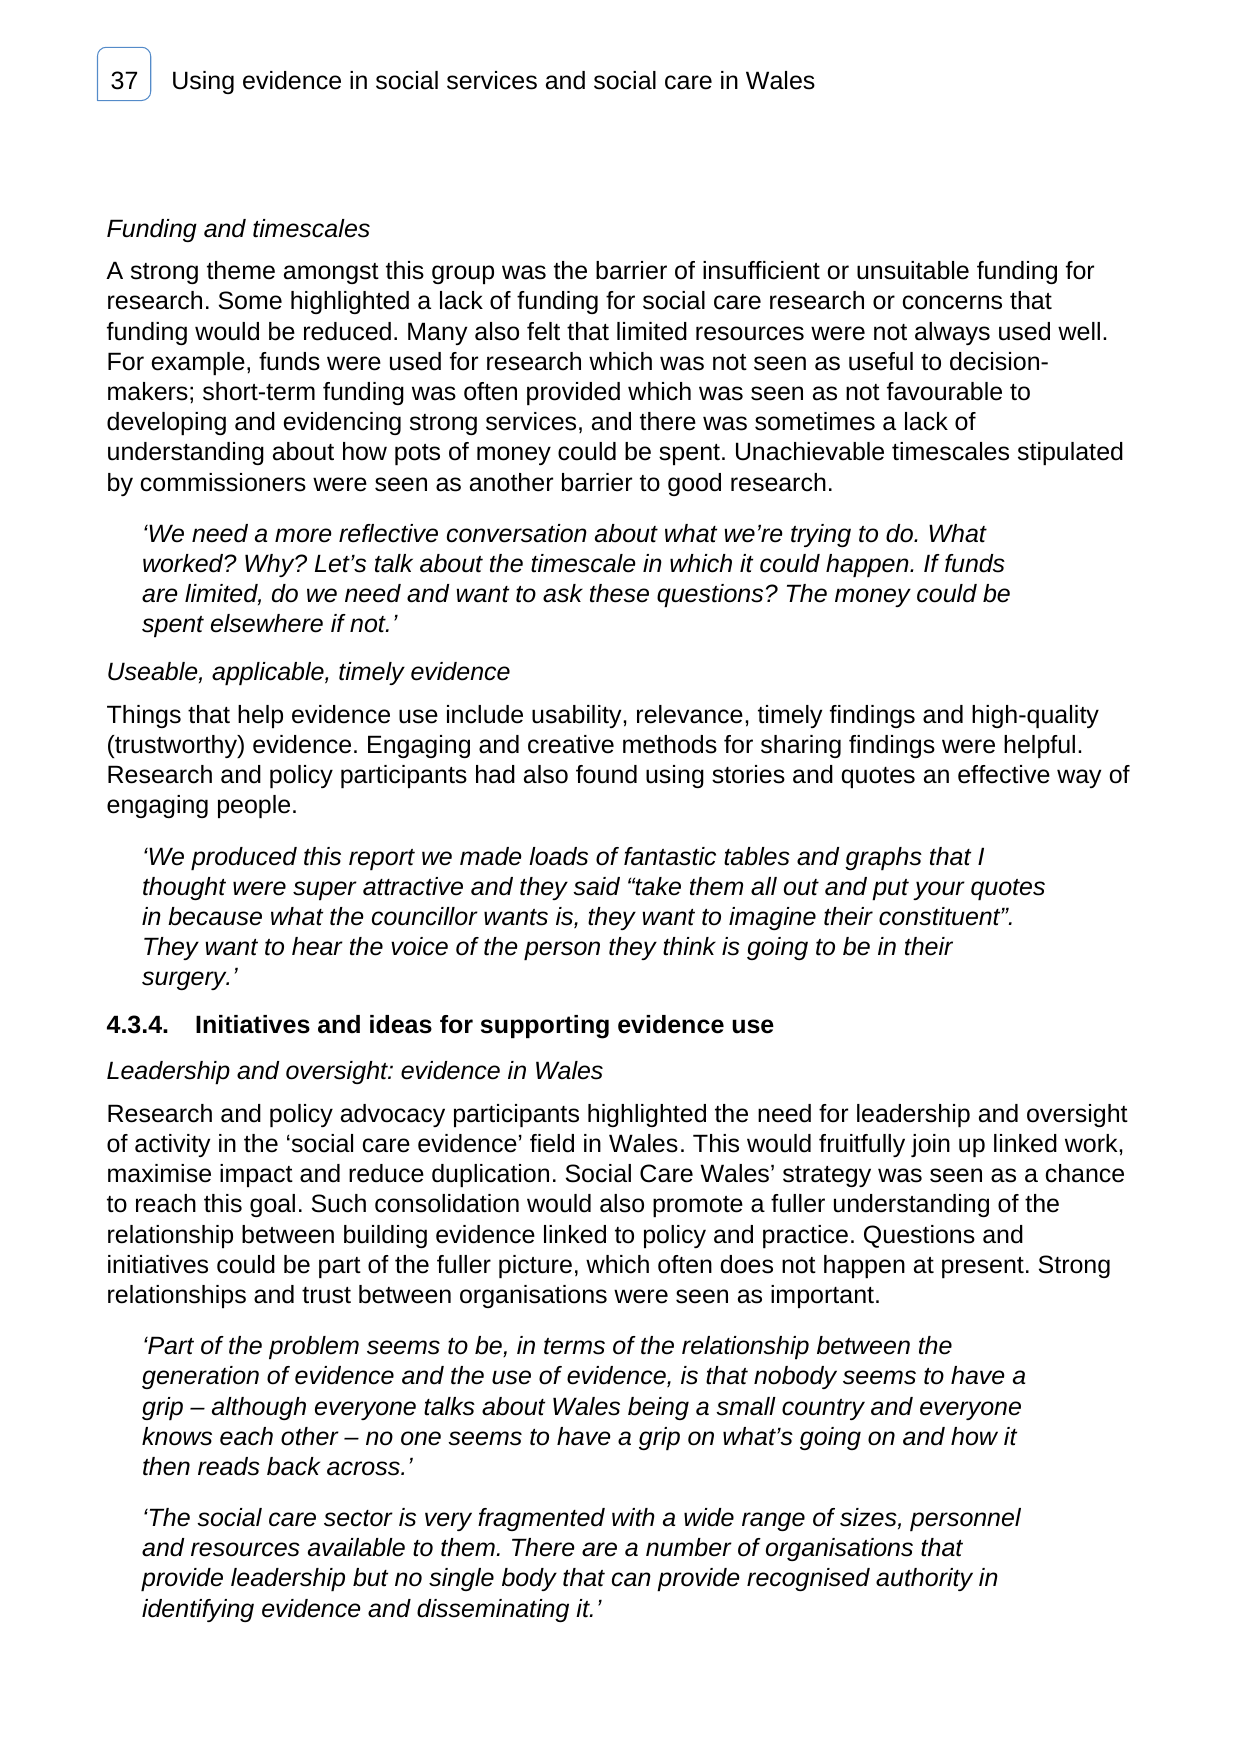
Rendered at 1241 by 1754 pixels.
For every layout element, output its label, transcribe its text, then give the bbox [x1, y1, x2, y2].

text ‘We produced this report we made loads of fantastic tables and graphs that I thought were super attractive and they said “take them all out and put your quotes in because what the councillor wants is, they want to imagine their constituent”. They want to hear the voice of the person they think is going to be in their surgery.’ [142, 841, 1051, 992]
subtitle Initiatives and ideas for supporting evidence use [106, 1011, 1134, 1040]
subtitle Leadership and oversight: evidence in Wales [106, 1056, 1134, 1086]
text Things that help evidence use include usability, relevance, timely findings and high-quality (trustworthy) evidence. Engaging and creative methods for sharing findings were helpful. Research and policy participants had also found using stories and quotes an effective way of engaging people. [106, 699, 1134, 820]
text ‘Part of the problem seems to be, in terms of the relationship between the generation of evidence and the use of evidence, is that nobody seems to have a grip – although everyone talks about Wales being a small country and everyone knows each other – no one seems to have a grip on what’s going on and how it then reads back across.’ [142, 1330, 1051, 1481]
text ‘We need a more reflective conversation about what we’re trying to do. What worked? Why? Let’s talk about the timescale in which it could happen. If funds are limited, do we need and want to ask these questions? The money could be spent elsewhere if not.’ [142, 518, 1051, 639]
subtitle Useable, applicable, timely evidence [106, 657, 1134, 687]
text Research and policy advocacy participants highlighted the need for leadership and oversight of activity in the ‘social care evidence’ field in Wales. This would fruitfully join up linked work, maximise impact and reduce duplication. Social Care Wales’ strategy was seen as a chance to reach this goal. Such consolidation would also promote a fuller understanding of the relationship between building evidence linked to policy and practice. Questions and initiatives could be part of the fuller picture, which often does not happen at present. Strong relationships and trust between organisations were seen as important. [106, 1098, 1134, 1309]
text ‘The social care sector is very fragmented with a wide range of sizes, personnel and resources available to them. There are a number of organisations that provide leadership but no single body that can provide recognised authority in identifying evidence and disseminating it.’ [142, 1502, 1051, 1623]
text A strong theme amongst this group was the barrier of insufficient or unsuitable funding for research. Some highlighted a lack of funding for social care research or concerns that funding would be reduced. Many also felt that limited resources were not always used well. For example, funds were used for research which was not seen as useful to decision-makers; short-term funding was often provided which was seen as not favourable to developing and evidencing strong services, and there was sometimes a lack of understanding about how pots of money could be spent. Unachievable timescales stipulated by commissioners were seen as another barrier to good research. [106, 255, 1134, 497]
subtitle Funding and timescales [106, 214, 1134, 243]
